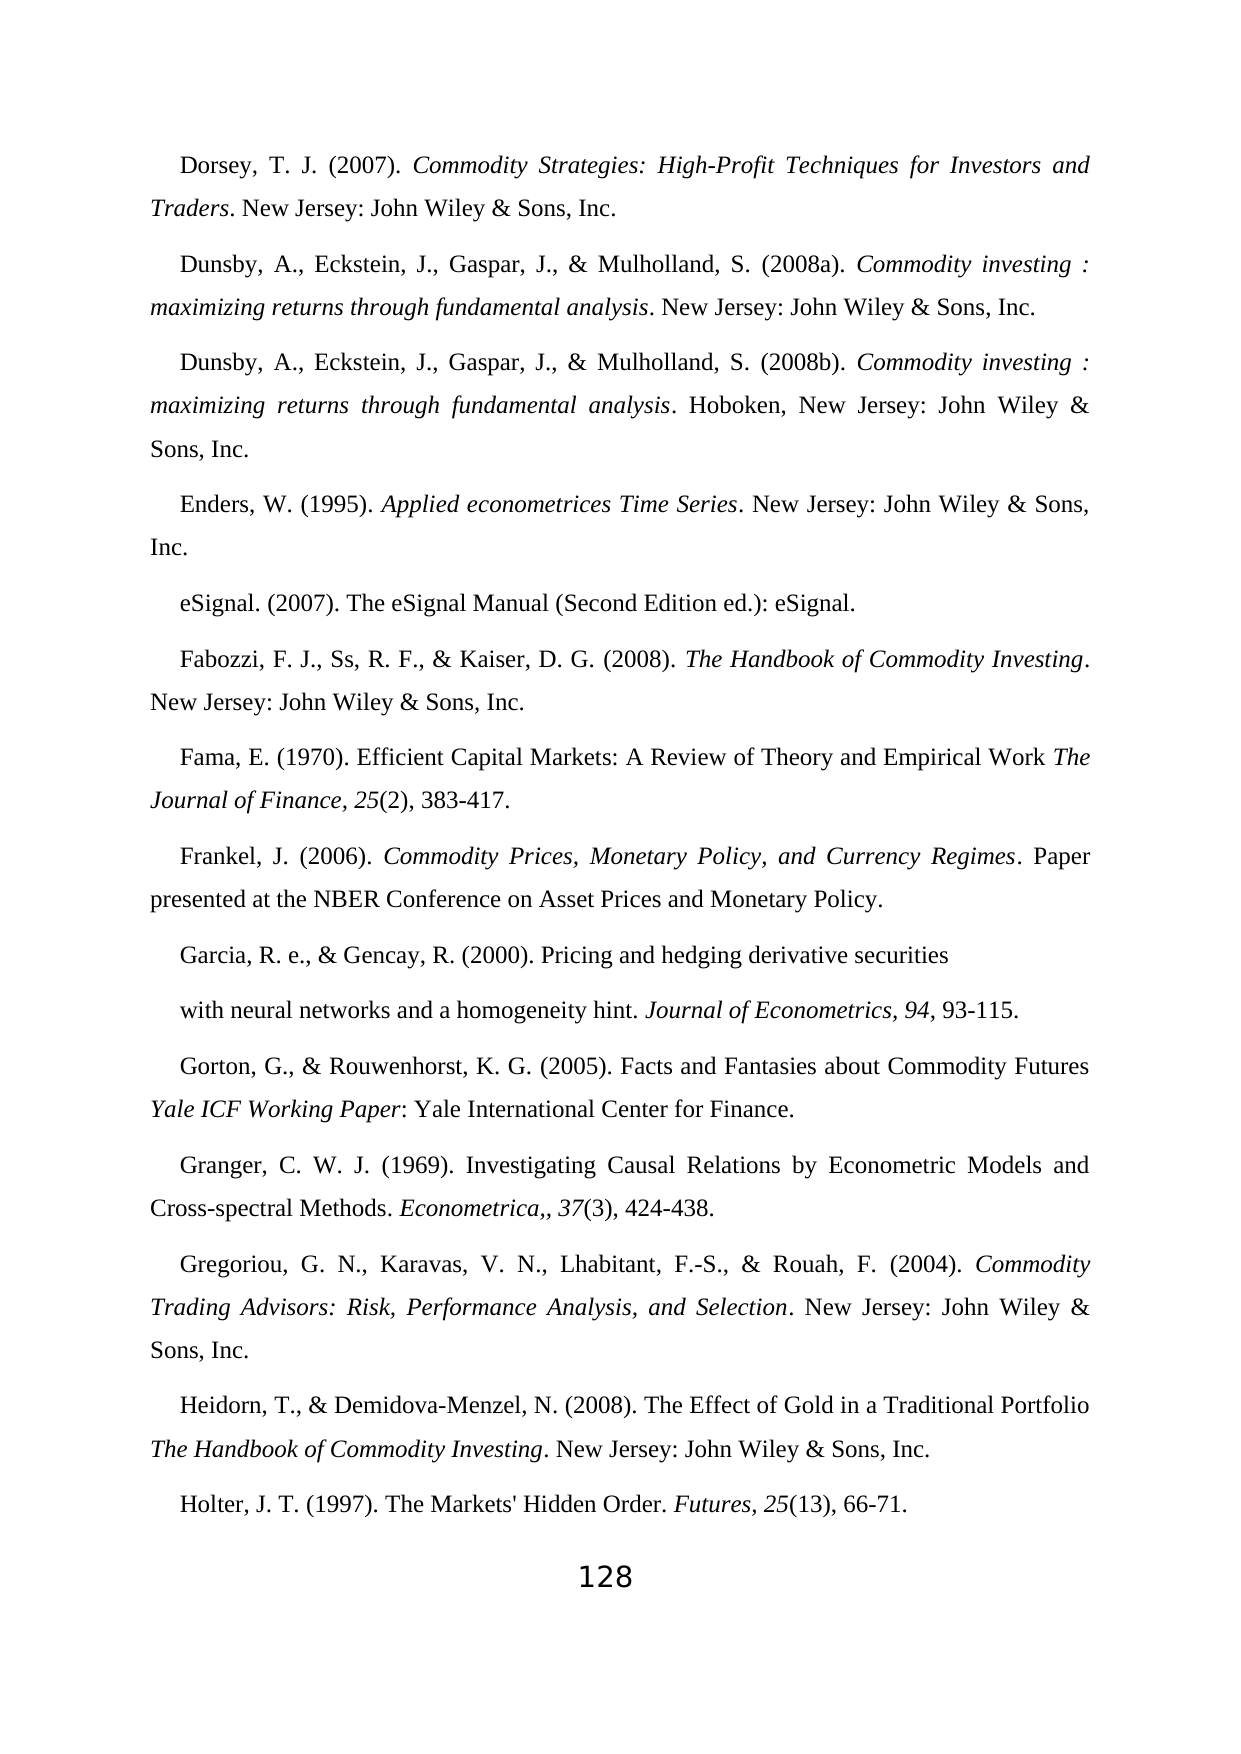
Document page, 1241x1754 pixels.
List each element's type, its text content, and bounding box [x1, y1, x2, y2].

text Gorton, G., & Rouwenhorst, K. G. (2005). Facts and Fantasies about Commodity Futures Yale ICF Working Paper: Yale International Center for Finance. [150, 1051, 1090, 1123]
text Garcia, R. e., & Gencay, R. (2000). Pricing and hedging derivative securities [150, 940, 1090, 969]
text eSignal. (2007). The eSignal Manual (Second Edition ed.): eSignal. [150, 588, 1090, 617]
text Enders, W. (1995). Applied econometrices Time Series. New Jersey: John Wiley & Sons, Inc. [150, 489, 1090, 561]
text Holter, J. T. (1997). The Markets' Hidden Order. Futures, 25(13), 66-71. [150, 1489, 1090, 1518]
text Gregoriou, G. N., Karavas, V. N., Lhabitant, F.-S., & Rouah, F. (2004). Commodity Trading Advisors: Risk, Performance Analysis, and Selection. New Jersey: John Wiley & Sons, Inc. [150, 1249, 1090, 1364]
text Dunsby, A., Eckstein, J., Gaspar, J., & Mulholland, S. (2008b). Commodity investing : maximizing returns through fundamental analysis. Hoboken, New Jersey: John Wiley & Sons, Inc. [150, 347, 1090, 462]
text Dunsby, A., Eckstein, J., Gaspar, J., & Mulholland, S. (2008a). Commodity investing : maximizing returns through fundamental analysis. New Jersey: John Wiley & Sons, Inc. [150, 249, 1090, 321]
text with neural networks and a homogeneity hint. Journal of Econometrics, 94, 93-115. [150, 996, 1090, 1024]
text Frankel, J. (2006). Commodity Prices, Monetary Policy, and Currency Regimes. Paper presented at the NBER Conference on Asset Prices and Monetary Policy. [150, 841, 1090, 913]
text Granger, C. W. J. (1969). Investigating Causal Relations by Econometric Models and Cross-spectral Methods. Econometrica,, 37(3), 424-438. [150, 1150, 1090, 1222]
text Fabozzi, F. J., Ss, R. F., & Kaiser, D. G. (2008). The Handbook of Commodity Investing. New Jersey: John Wiley & Sons, Inc. [150, 644, 1090, 716]
text Dorsey, T. J. (2007). Commodity Strategies: High-Profit Techniques for Investors and Traders. New Jersey: John Wiley & Sons, Inc. [150, 150, 1090, 222]
text Heidorn, T., & Demidova-Menzel, N. (2008). The Effect of Gold in a Traditional Portfolio The Handbook of Commodity Investing. New Jersey: John Wiley & Sons, Inc. [150, 1391, 1090, 1462]
text Fama, E. (1970). Efficient Capital Markets: A Review of Theory and Empirical Work The Journal of Finance, 25(2), 383-417. [150, 742, 1090, 814]
